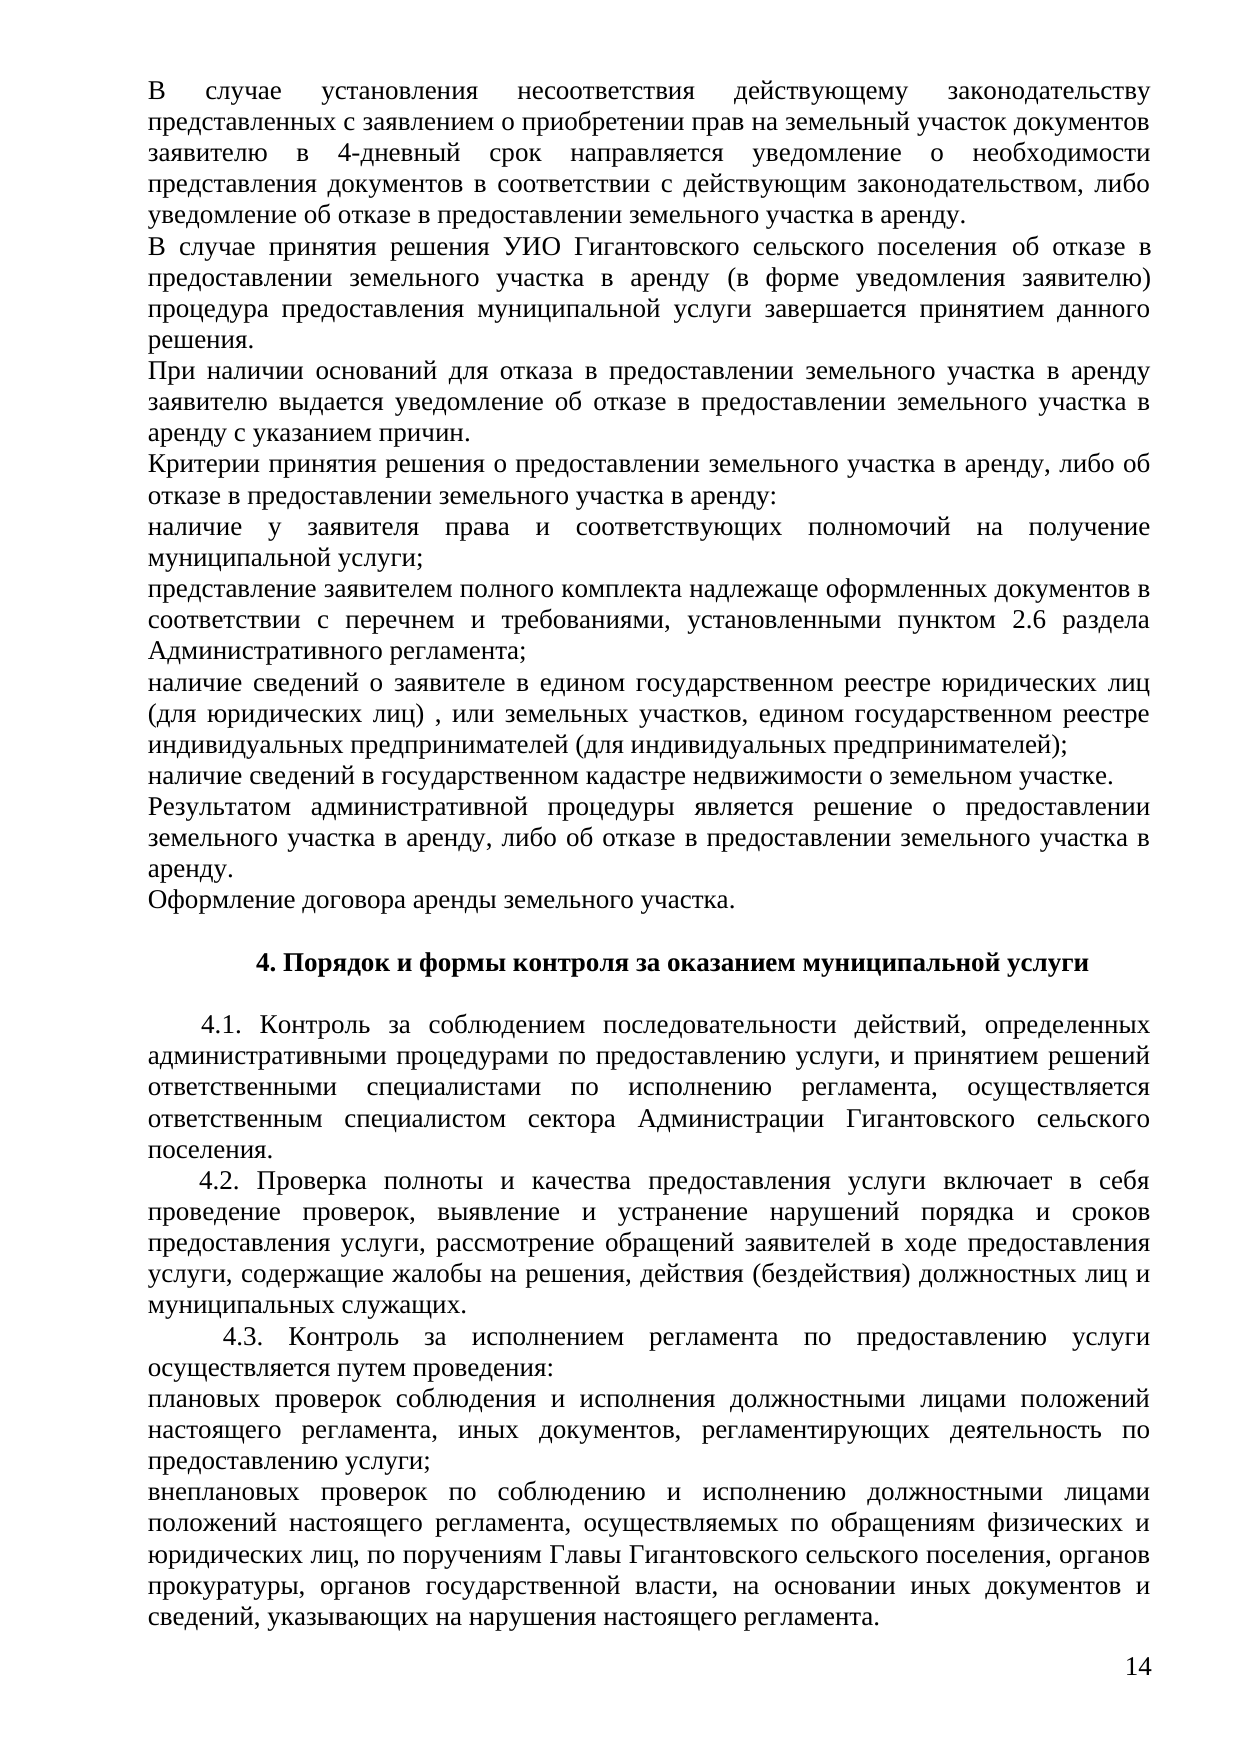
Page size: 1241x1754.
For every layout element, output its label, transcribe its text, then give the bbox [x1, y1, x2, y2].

text наличие сведений о заявителе в едином государственном реестре юридических лиц (для юридических лиц) , или земельных участков, едином государственном реестре индивидуальных предпринимателей (для индивидуальных предпринимателей); [148, 666, 1152, 759]
text 4. Порядок и формы контроля за оказанием муниципальной услуги [148, 946, 1152, 977]
text Критерии принятия решения о предоставлении земельного участка в аренду, либо об отказе в предоставлении земельного участка в аренду: [148, 448, 1152, 510]
text наличие сведений в государственном кадастре недвижимости о земельном участке. [148, 759, 1152, 790]
text наличие у заявителя права и соответствующих полномочий на получение муниципальной услуги; [148, 510, 1152, 572]
text 4.2. Проверка полноты и качества предоставления услуги включает в себя проведение проверок, выявление и устранение нарушений порядка и сроков предоставления услуги, рассмотрение обращений заявителей в ходе предоставления услуги, содержащие жалобы на решения, действия (бездействия) должностных лиц и муниципальных служащих. [148, 1164, 1152, 1320]
text 4.1. Контроль за соблюдением последовательности действий, определенных административными процедурами по предоставлению услуги, и принятием решений ответственными специалистами по исполнению регламента, осуществляется ответственным специалистом сектора Администрации Гигантовского сельского поселения. [148, 1008, 1152, 1164]
text Результатом административной процедуры является решение о предоставлении земельного участка в аренду, либо об отказе в предоставлении земельного участка в аренду. [148, 790, 1152, 884]
text В случае принятия решения УИО Гигантовского сельского поселения об отказе в предоставлении земельного участка в аренду (в форме уведомления заявителю) процедура предоставления муниципальной услуги завершается принятием данного решения. [148, 229, 1152, 354]
text внеплановых проверок по соблюдению и исполнению должностными лицами положений настоящего регламента, осуществляемых по обращениям физических и юридических лиц, по поручениям Главы Гигантовского сельского поселения, органов прокуратуры, органов государственной власти, на основании иных документов и сведений, указывающих на нарушения настоящего регламента. [148, 1475, 1152, 1631]
text При наличии оснований для отказа в предоставлении земельного участка в аренду заявителю выдается уведомление об отказе в предоставлении земельного участка в аренду с указанием причин. [148, 354, 1152, 448]
text Оформление договора аренды земельного участка. [148, 884, 1152, 915]
text плановых проверок соблюдения и исполнения должностными лицами положений настоящего регламента, иных документов, регламентирующих деятельность по предоставлению услуги; [148, 1382, 1152, 1475]
text 4.3. Контроль за исполнением регламента по предоставлению услуги осуществляется путем проведения: [148, 1320, 1152, 1382]
text представление заявителем полного комплекта надлежаще оформленных документов в соответствии с перечнем и требованиями, установленными пунктом 2.6 раздела Административного регламента; [148, 572, 1152, 666]
text В случае установления несоответствия действующему законодательству представленных с заявлением о приобретении прав на земельный участок документов заявителю в 4-дневный срок направляется уведомление о необходимости представления документов в соответствии с действующим законодательством, либо уведомление об отказе в предоставлении земельного участка в аренду. [148, 74, 1152, 229]
